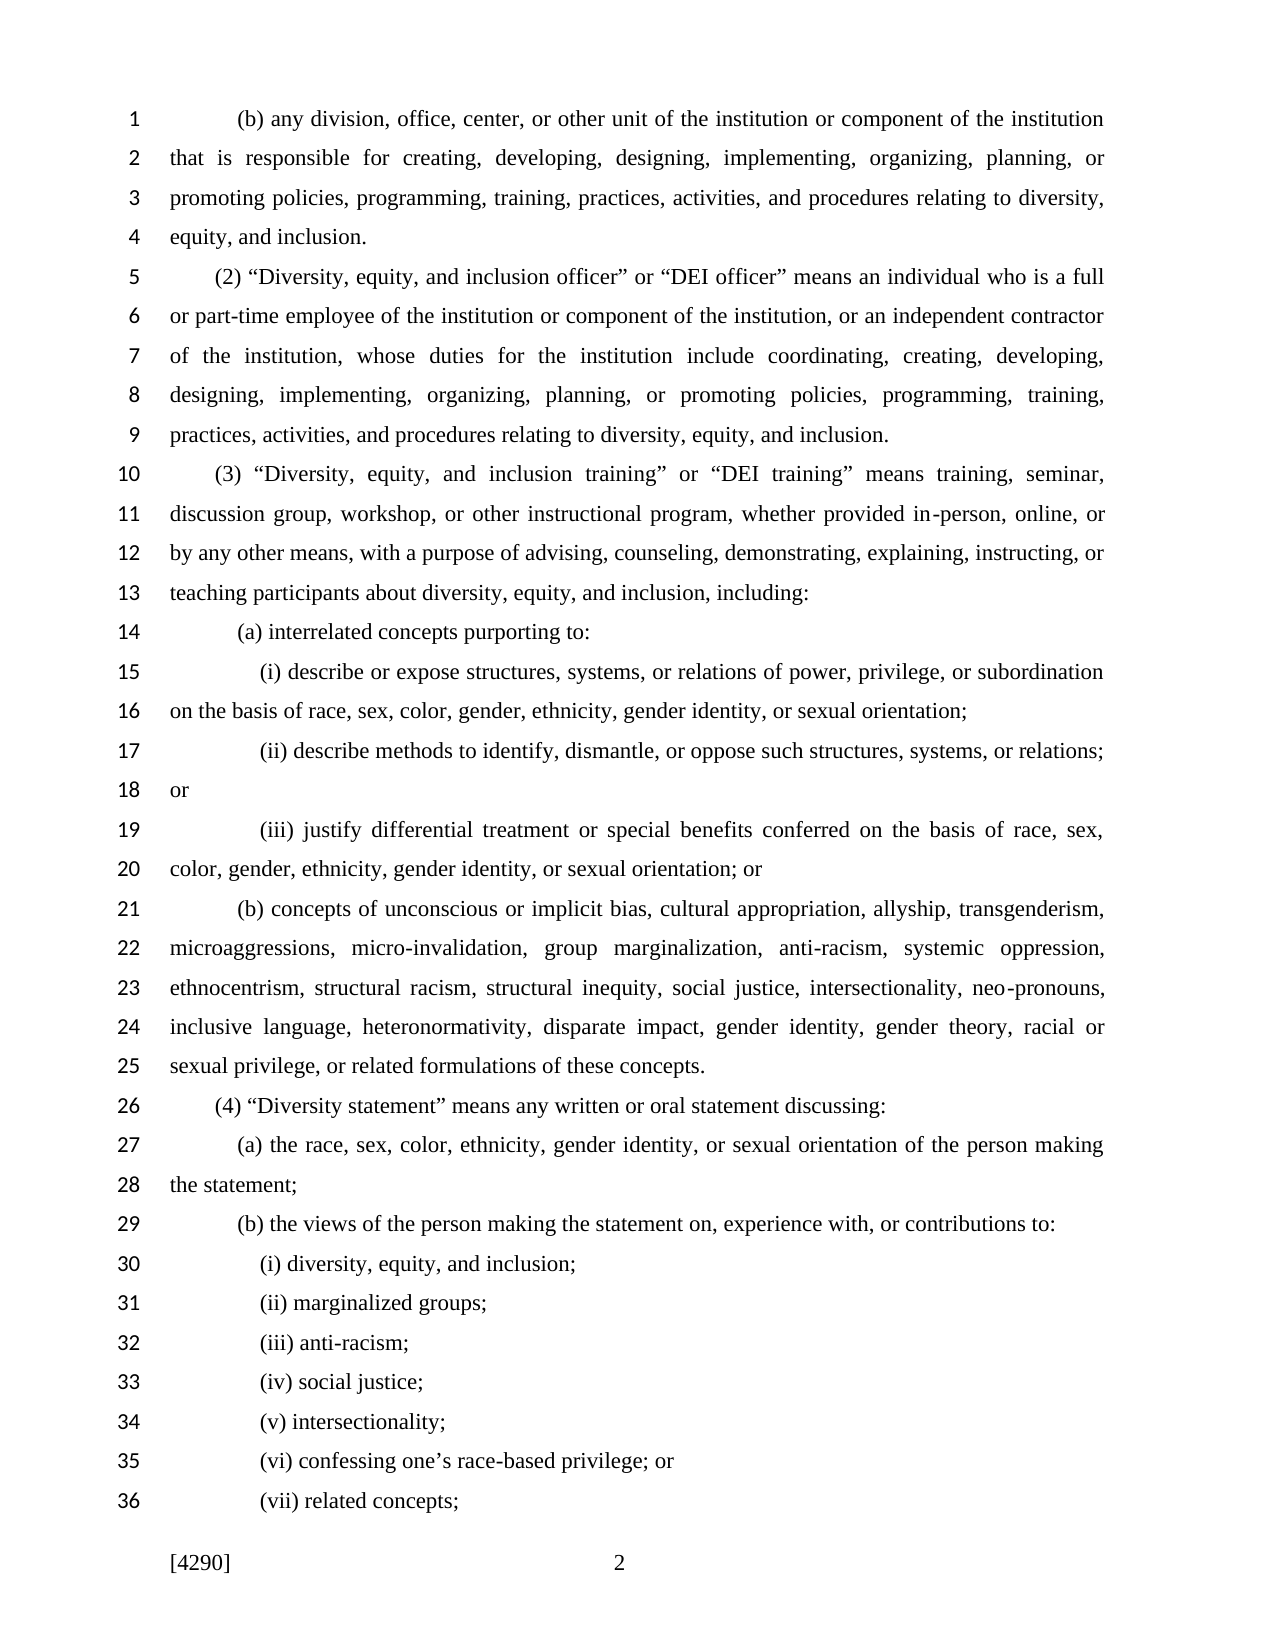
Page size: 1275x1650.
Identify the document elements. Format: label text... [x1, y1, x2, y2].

text (iii) justify differential treatment or special benefits conferred on the basis of race, sex, color, gender, ethnicity, gender identity, or sexual orientation; or [169, 816, 1106, 881]
text (2) “Diversity, equity, and inclusion officer” or “DEI officer” means an individual who is a full or part-time employee of the institution or component of the institution, or an independent contractor of the institution, whose duties for the institution include coordinating, creating, developing, designing, implementing, organizing, planning, or promoting policies, programming, training, practices, activities, and procedures relating to diversity, equity, and inclusion. [169, 263, 1106, 447]
text (i) describe or expose structures, systems, or relations of power, privilege, or subordination on the basis of race, sex, color, gender, ethnicity, gender identity, or sexual orientation; [169, 658, 1106, 723]
text (ii) describe methods to identify, dismantle, or oppose such structures, systems, or relations; or [169, 737, 1106, 802]
text (4) “Diversity statement” means any written or oral statement discussing: [169, 1092, 1106, 1118]
text (b) the views of the person making the statement on, experience with, or contributions to: [169, 1210, 1106, 1237]
text (3) “Diversity, equity, and inclusion training” or “DEI training” means training, seminar, discussion group, workshop, or other instructional program, whether provided in‑person, online, or by any other means, with a purpose of advising, counseling, demonstrating, explaining, instructing, or teaching participants about diversity, equity, and inclusion, including: [169, 460, 1106, 605]
text (vii) related concepts; [169, 1487, 1106, 1513]
text (a) the race, sex, color, ethnicity, gender identity, or sexual orientation of the person making the statement; [169, 1131, 1106, 1197]
text (vi) confessing one’s race‑based privilege; or [169, 1447, 1106, 1474]
text (a) interrelated concepts purporting to: [169, 618, 1106, 644]
text (ii) marginalized groups; [169, 1289, 1106, 1316]
text (b) concepts of unconscious or implicit bias, cultural appropriation, allyship, transgenderism, microaggressions, micro‑invalidation, group marginalization, anti‑racism, systemic oppression, ethnocentrism, structural racism, structural inequity, social justice, intersectionality, neo‑pronouns, inclusive language, heteronormativity, disparate impact, gender identity, gender theory, racial or sexual privilege, or related formulations of these concepts. [169, 894, 1106, 1079]
text (b) any division, office, center, or other unit of the institution or component of the institution that is responsible for creating, developing, designing, implementing, organizing, planning, or promoting policies, programming, training, practices, activities, and procedures relating to diversity, equity, and inclusion. [169, 105, 1106, 250]
text (v) intersectionality; [169, 1408, 1106, 1434]
text (iii) anti‑racism; [169, 1329, 1106, 1355]
text (iv) social justice; [169, 1368, 1106, 1395]
text (i) diversity, equity, and inclusion; [169, 1250, 1106, 1276]
